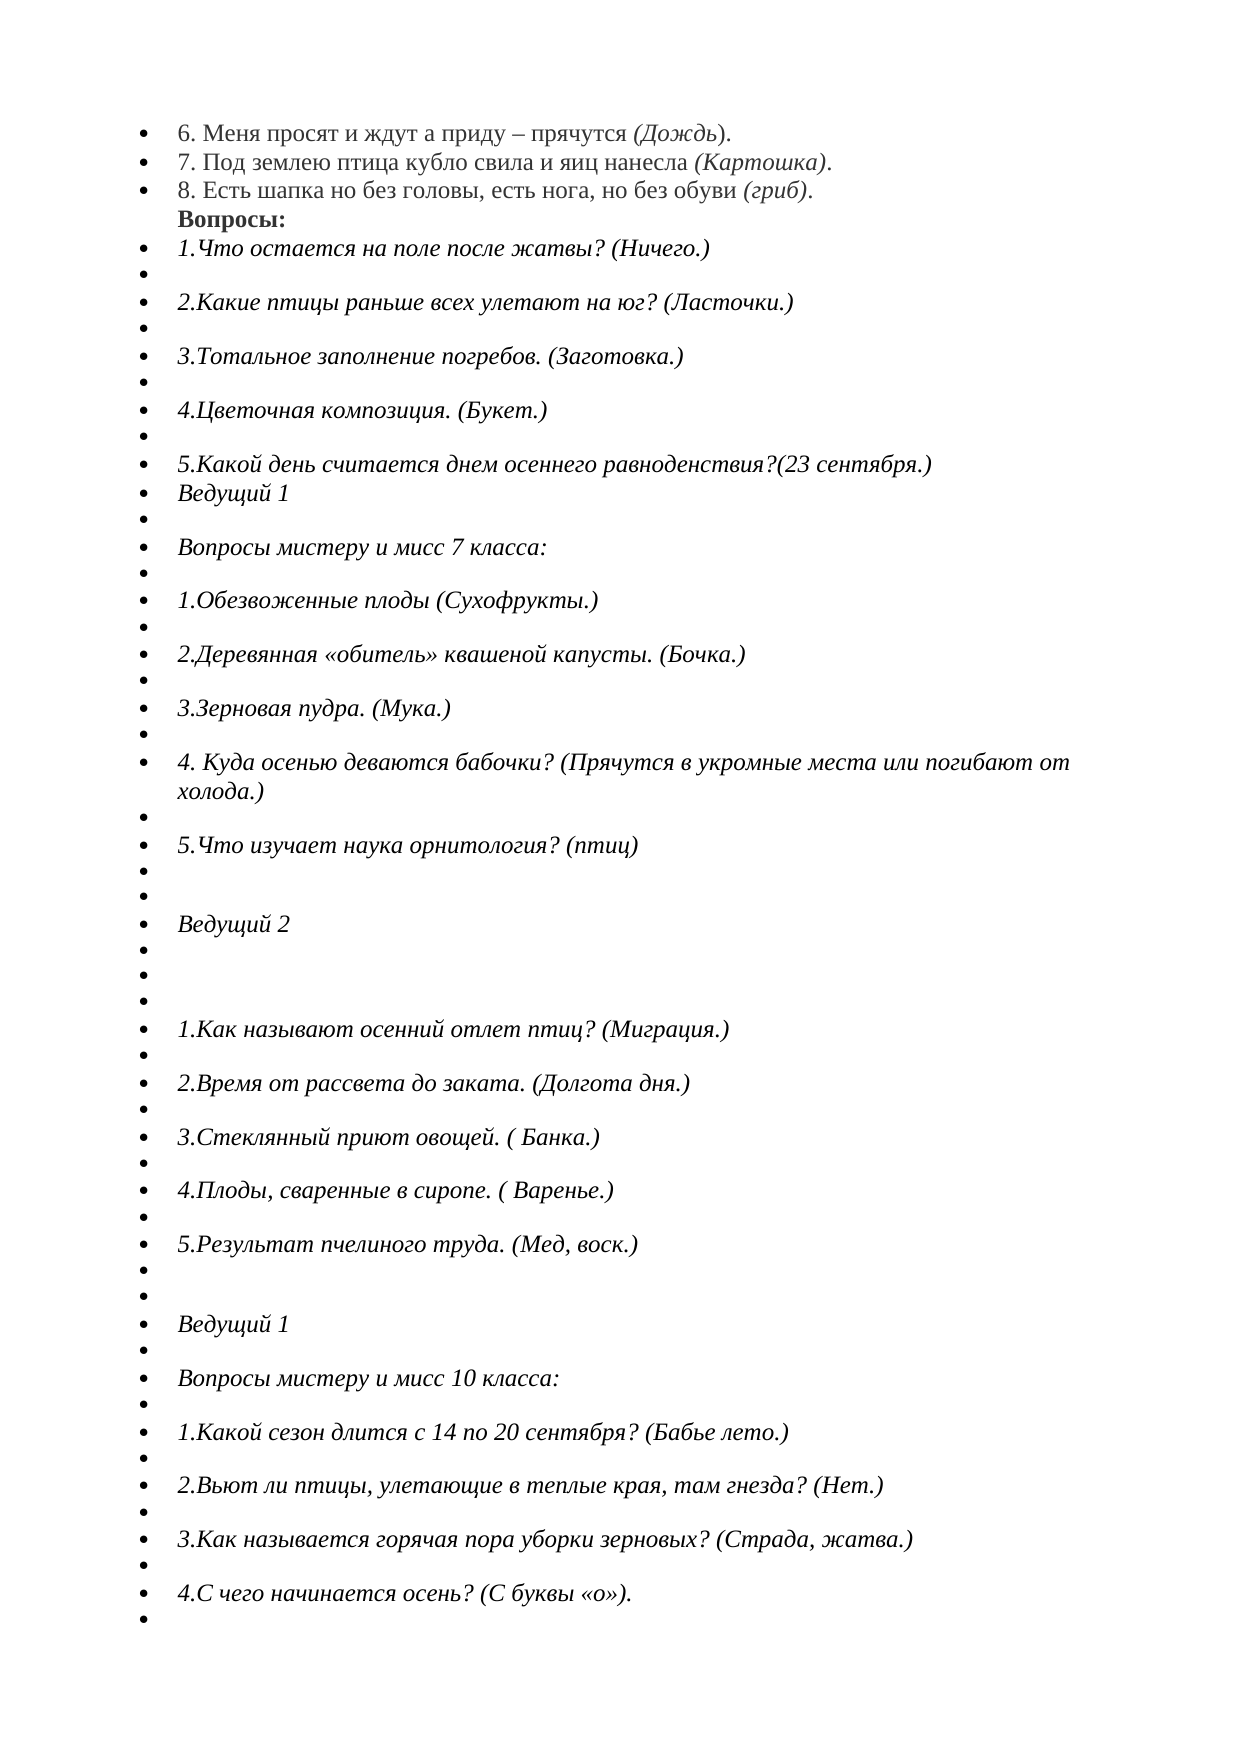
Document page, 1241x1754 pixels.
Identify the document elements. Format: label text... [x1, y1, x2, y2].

list 8. Есть шапка но без головы, есть нога, но без обуви (гриб). [140, 176, 1152, 204]
list 1.Обезвоженные плоды (Сухофрукты.) [140, 586, 1152, 614]
list 3.Зерновая пудра. (Мука.) [140, 693, 1152, 722]
list 2.Время от рассвета до заката. (Долгота дня.) [140, 1068, 1152, 1096]
text Вопросы: [177, 204, 1152, 233]
list 4.Плоды, сваренные в сиропе. ( Варенье.) [140, 1176, 1152, 1204]
list Ведущий 1 [140, 478, 1152, 506]
list 6. Меня просят и ждут а приду – прячутся (Дождь). [140, 118, 1152, 147]
list 5.Что изучает наука орнитология? (птиц) [140, 830, 1152, 859]
list 3.Как называется горячая пора уборки зерновых? (Страда, жатва.) [140, 1524, 1152, 1553]
list 1.Что остается на поле после жатвы? (Ничего.) [140, 233, 1152, 262]
list 4.Цветочная композиция. (Букет.) [140, 395, 1152, 424]
list 2.Деревянная «обитель» квашеной капусты. (Бочка.) [140, 639, 1152, 668]
list Ведущий 1 [140, 1309, 1152, 1337]
list Вопросы мистеру и мисс 10 класса: [140, 1363, 1152, 1391]
list 1.Какой сезон длится с 14 по 20 сентября? (Бабье лето.) [140, 1417, 1152, 1445]
list 1.Как называют осенний отлет птиц? (Миграция.) [140, 1014, 1152, 1042]
list 5.Результат пчелиного труда. (Мед, воск.) [140, 1229, 1152, 1258]
list 3.Стеклянный приют овощей. ( Банка.) [140, 1122, 1152, 1150]
list Ведущий 2 [140, 909, 1152, 938]
list Вопросы мистеру и мисс 7 класса: [140, 532, 1152, 560]
list 2.Какие птицы раньше всех улетают на юг? (Ласточки.) [140, 287, 1152, 316]
list 5.Какой день считается днем осеннего равноденствия?(23 сентября.) [140, 449, 1152, 478]
list 7. Под землею птица кубло свила и яиц нанесла (Картошка). [140, 147, 1152, 176]
list 4. Куда осенью деваются бабочки? (Прячутся в укромные места или погибают от холода.) [140, 747, 1152, 805]
list 3.Тотальное заполнение погребов. (Заготовка.) [140, 341, 1152, 370]
list 4.С чего начинается осень? (С буквы «о»). [140, 1578, 1152, 1607]
list 2.Вьют ли птицы, улетающие в теплые края, там гнезда? (Нет.) [140, 1471, 1152, 1499]
